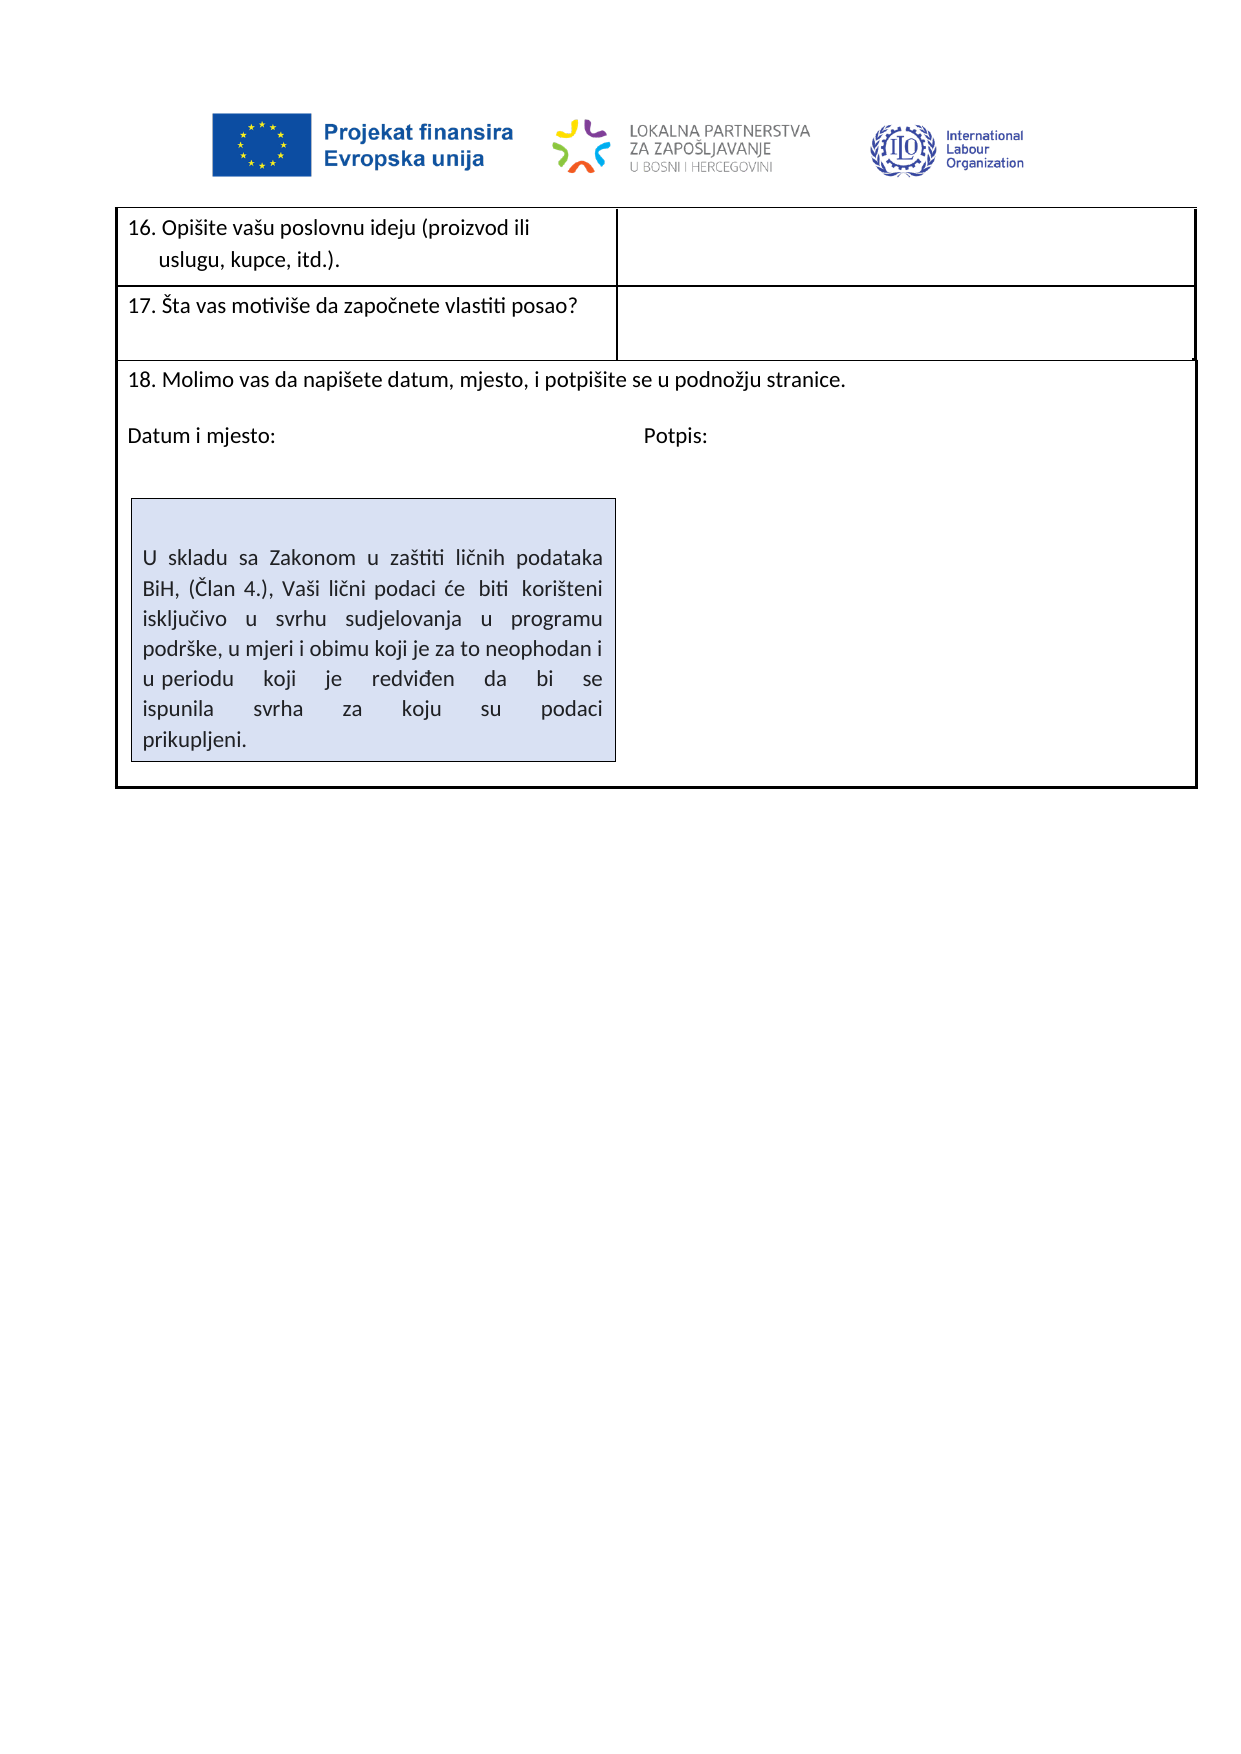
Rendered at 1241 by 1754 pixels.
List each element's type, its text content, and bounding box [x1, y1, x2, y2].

picture [147, 73, 1093, 207]
table_cell 18. Molimo vas da napišete datum, mjesto, i potpišite se u podnožju stranice. Datum i mjesto: Potpis: [118, 361, 1195, 786]
table_cell [618, 208, 1196, 285]
table_cell 16. Opišite vašu poslovnu ideju (proizvod ili uslugu, kupce, itd.). [118, 208, 617, 285]
table_cell [618, 287, 1194, 359]
table_cell 17. Šta vas motiviše da započnete vlastiti posao? [118, 287, 616, 359]
